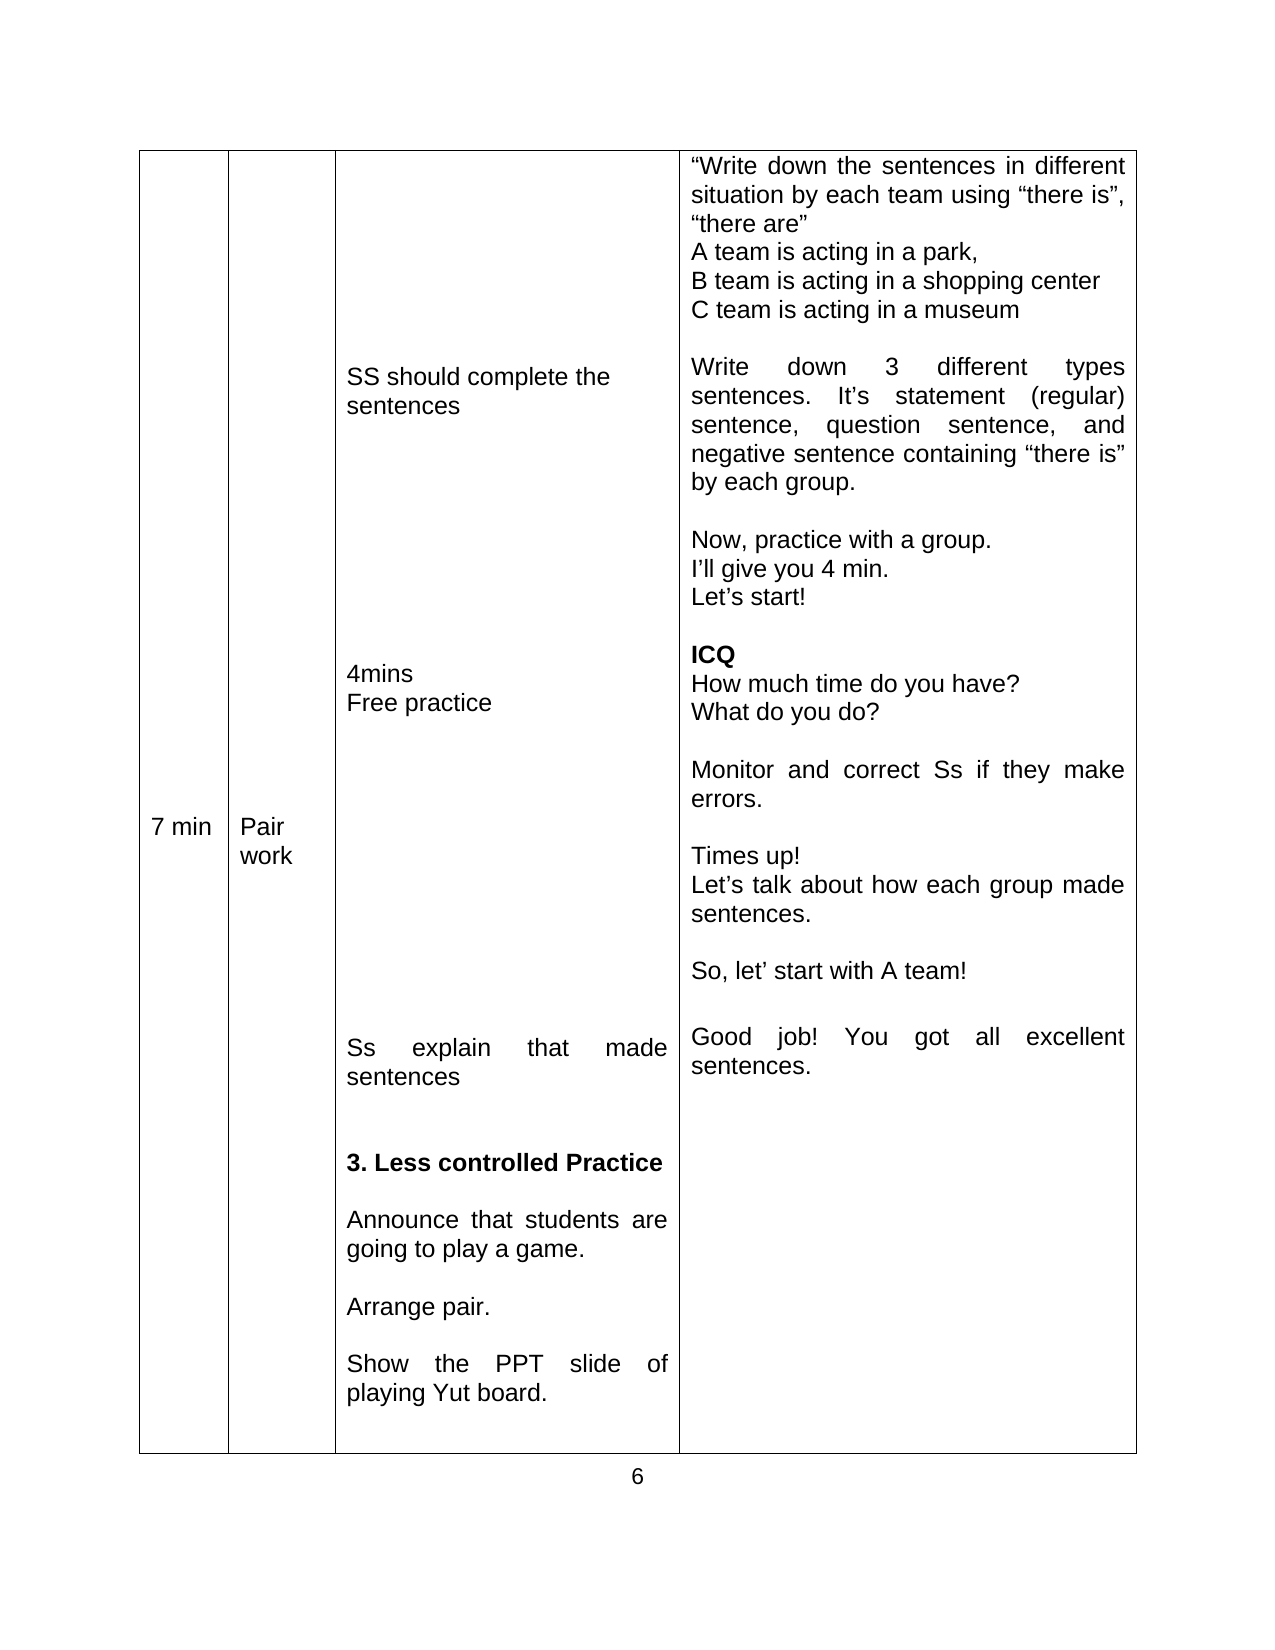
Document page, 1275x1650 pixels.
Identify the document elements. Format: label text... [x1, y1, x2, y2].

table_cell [229, 151, 335, 1453]
table_cell 7 min [140, 151, 228, 1453]
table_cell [336, 151, 679, 1453]
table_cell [680, 151, 1136, 1453]
